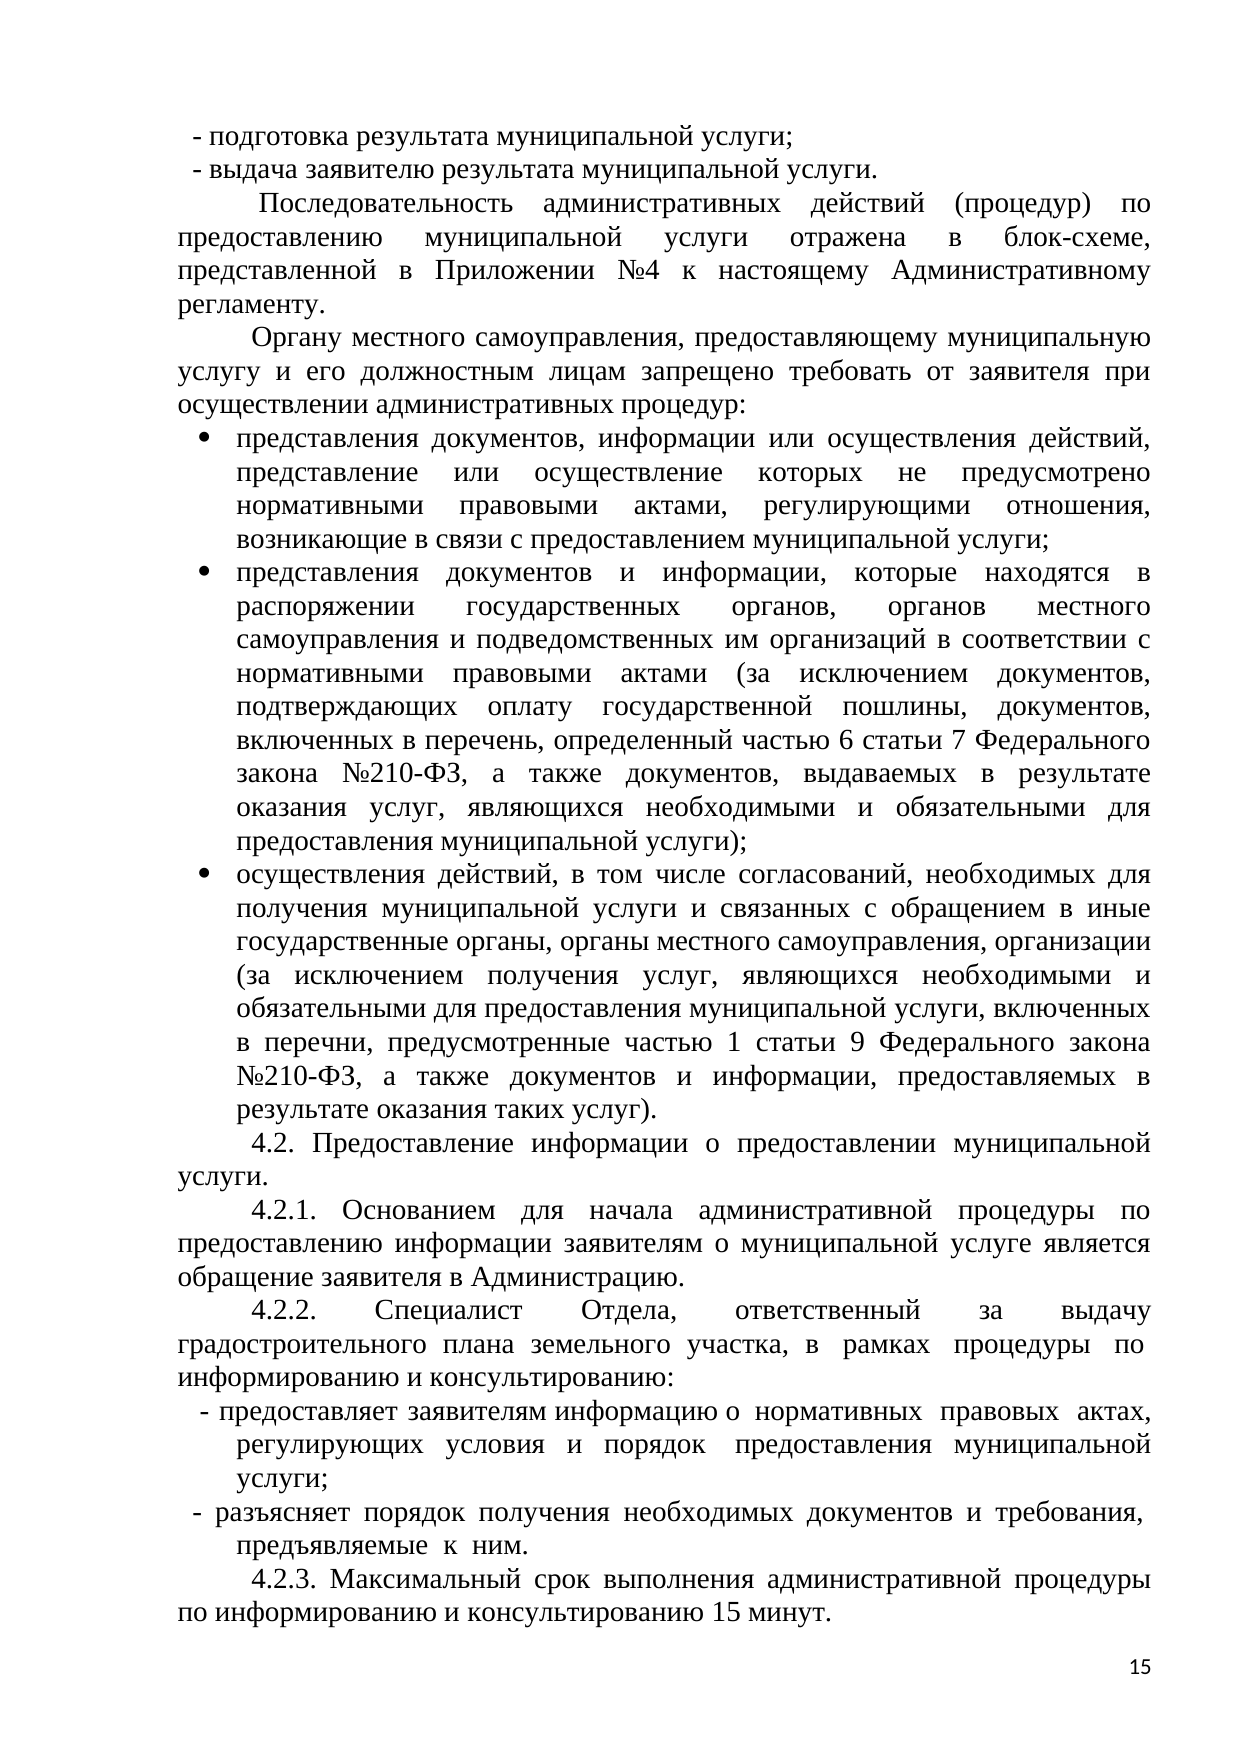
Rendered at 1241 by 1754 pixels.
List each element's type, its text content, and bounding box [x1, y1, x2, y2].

text - разъясняет порядок получения необходимых документов и требования, предъявляемые к ним. [192, 1494, 1152, 1561]
text Последовательность административных действий (процедур) по предоставлению муниципальной услуги отражена в блок-схеме, представленной в Приложении №4 к настоящему Административному регламенту. [177, 185, 1152, 319]
text 4.2. Предоставление информации о предоставлении муниципальной услуги. [177, 1125, 1152, 1192]
text - выдача заявителю результата муниципальной услуги. [192, 152, 1152, 185]
list представления документов, информации или осуществления действий, представление или осуществление которых не предусмотрено нормативными правовыми актами, регулирующими отношения, возникающие в связи с предоставлением муниципальной услуги; [199, 420, 1152, 554]
text 4.2.1. Основанием для начала административной процедуры по предоставлению информации заявителям о муниципальной услуге является обращение заявителя в Администрацию. [177, 1192, 1152, 1292]
text - подготовка результата муниципальной услуги; [192, 118, 1152, 152]
list представления документов и информации, которые находятся в распоряжении государственных органов, органов местного самоуправления и подведомственных им организаций в соответствии с нормативными правовыми актами (за исключением документов, подтверждающих оплату государственной пошлины, документов, включенных в перечень, определенный частью 6 статьи 7 Федерального закона №210-ФЗ, а также документов, выдаваемых в результате оказания услуг, являющихся необходимыми и обязательными для предоставления муниципальной услуги); [199, 554, 1152, 856]
list осуществления действий, в том числе согласований, необходимых для получения муниципальной услуги и связанных с обращением в иные государственные органы, органы местного самоуправления, организации (за исключением получения услуг, являющихся необходимыми и обязательными для предоставления муниципальной услуги, включенных в перечни, предусмотренные частью 1 статьи 9 Федерального закона №210-ФЗ, а также документов и информации, предоставляемых в результате оказания таких услуг). [199, 856, 1152, 1125]
text 4.2.2. Специалист Отдела, ответственный за выдачу градостроительного плана земельного участка, в рамках процедуры по информированию и консультированию: [177, 1292, 1152, 1393]
text 4.2.3. Максимальный срок выполнения административной процедуры по информированию и консультированию 15 минут. [177, 1561, 1152, 1628]
text Органу местного самоуправления, предоставляющему муниципальную услугу и его должностным лицам запрещено требовать от заявителя при осуществлении административных процедур: [177, 319, 1152, 420]
text - предоставляет заявителям информацию о нормативных правовых актах, регулирующих условия и порядок предоставления муниципальной услуги; [192, 1393, 1152, 1494]
